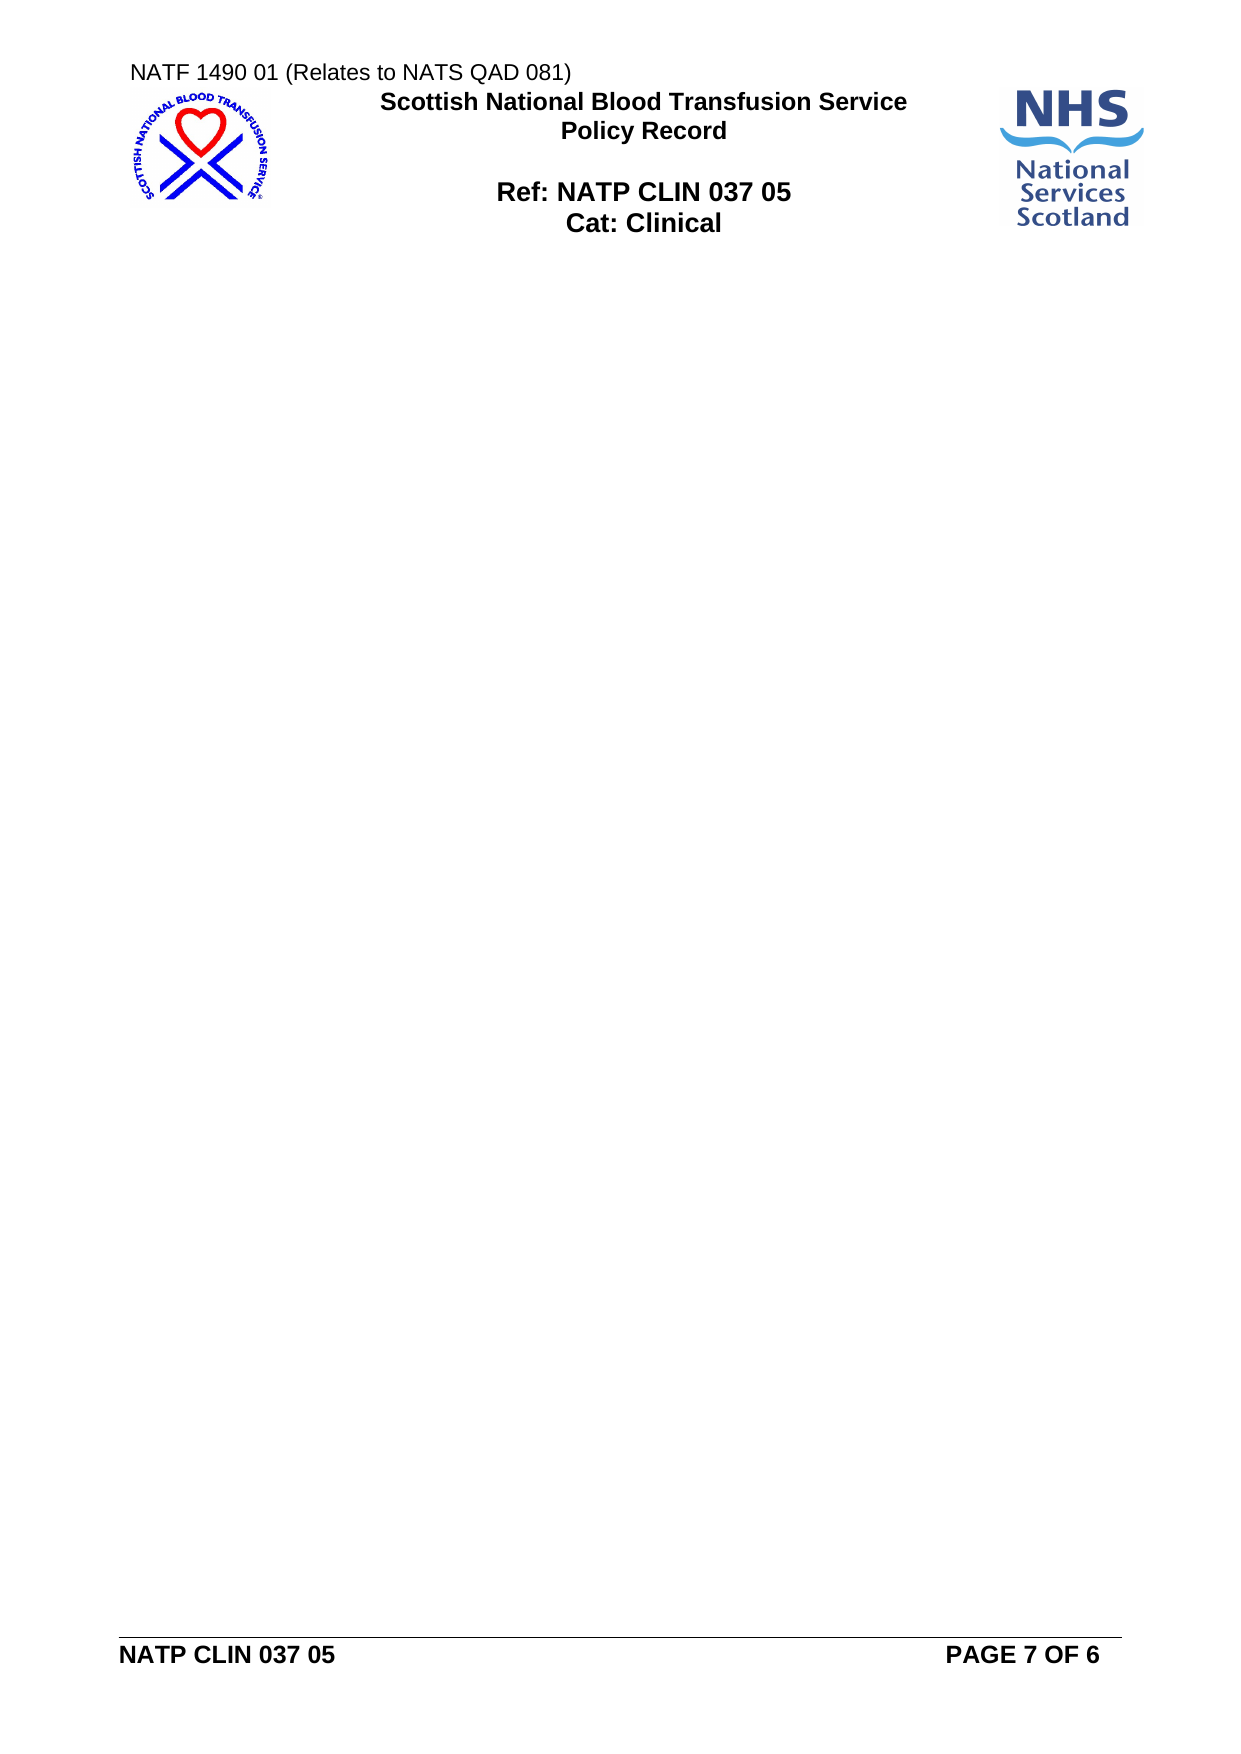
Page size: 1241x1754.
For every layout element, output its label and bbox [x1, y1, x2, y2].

picture [129, 87, 271, 208]
picture [999, 87, 1144, 226]
